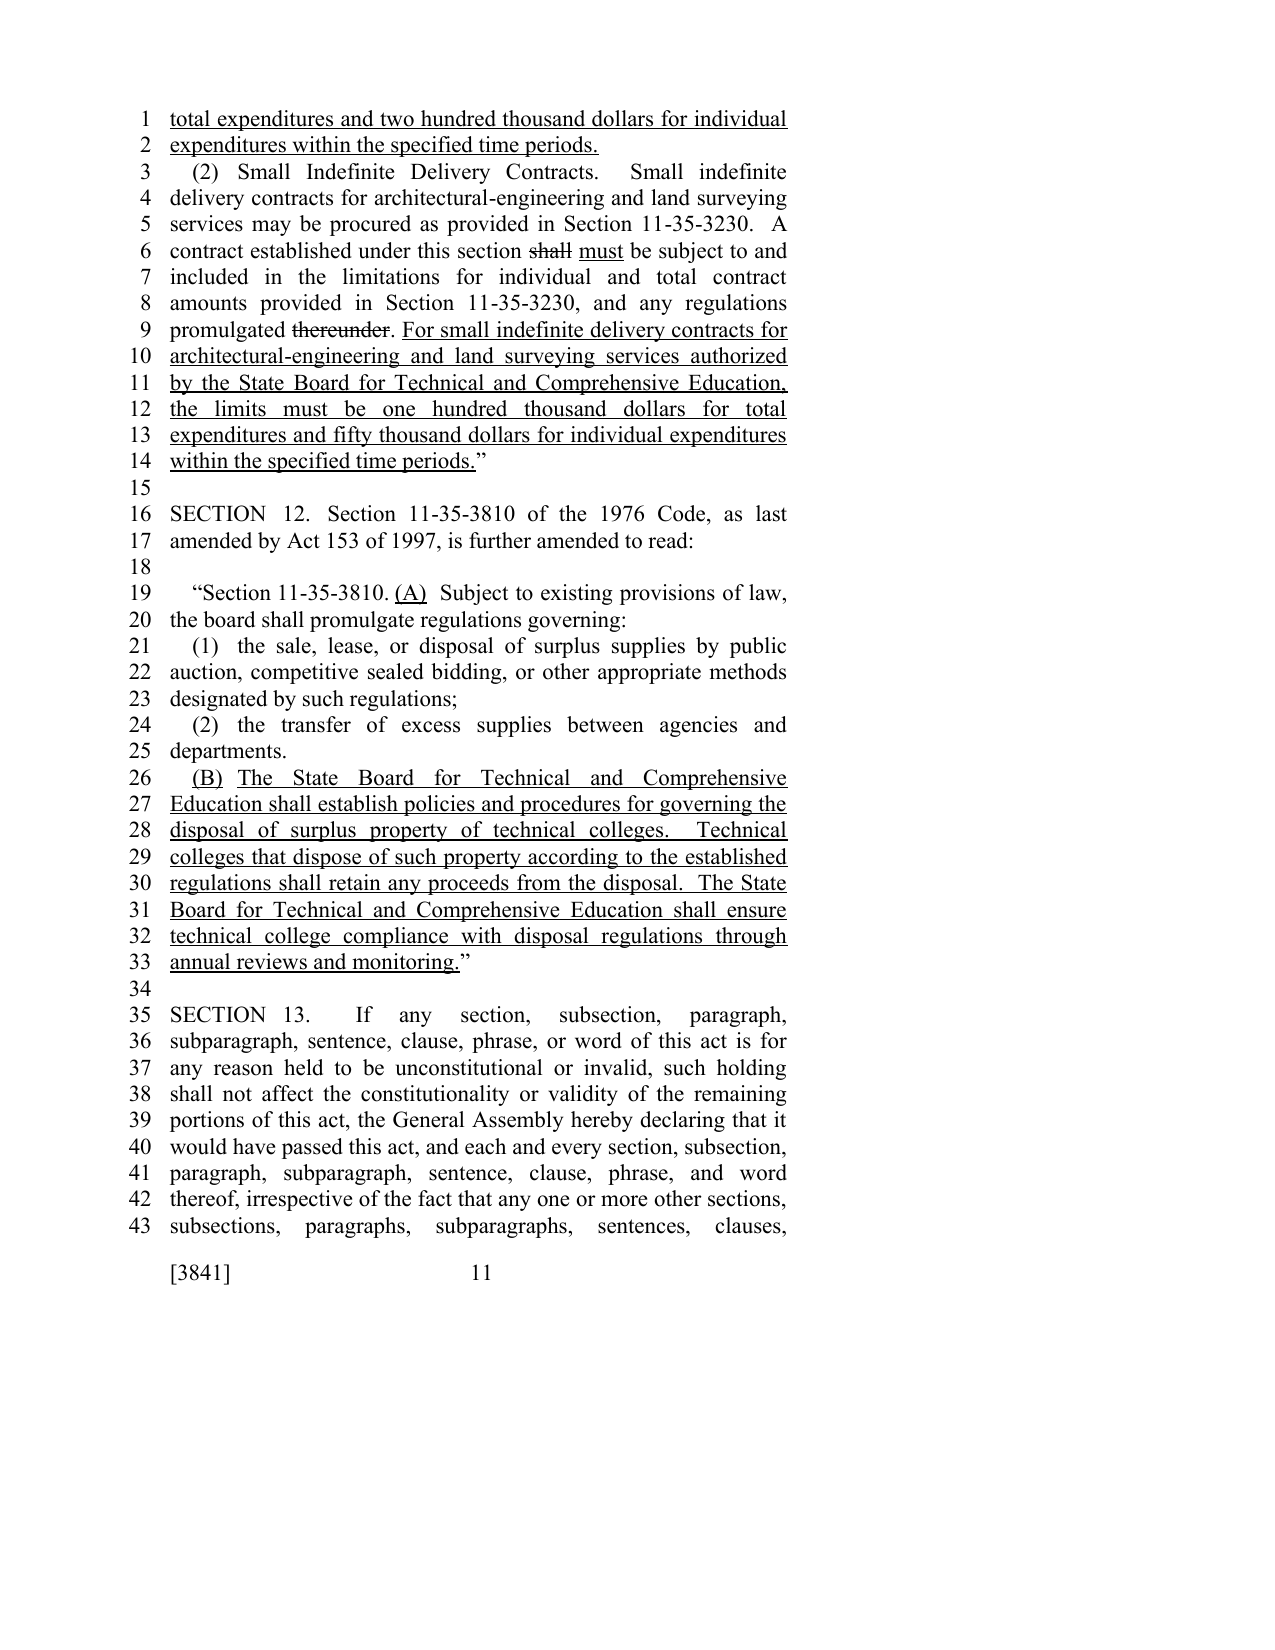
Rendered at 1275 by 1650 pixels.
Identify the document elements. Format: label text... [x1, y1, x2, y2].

text (B) The State Board for Technical and Comprehensive Education shall establish policies and procedures for governing the disposal of surplus property of technical colleges. Technical colleges that dispose of such property according to the established regulations shall retain any proceeds from the disposal. The State Board for Technical and Comprehensive Education shall ensure technical college compliance with disposal regulations through annual reviews and monitoring.” [169, 764, 787, 813]
text “Section 11-35-3810. (A) Subject to existing provisions of law, the board shall promulgate regulations governing: [169, 579, 787, 632]
text (2) Small Indefinite Delivery Contracts. Small indefinite delivery contracts for architectural-engineering and land surveying services may be procured as provided in Section 11-35-3230. A contract established under this section shall must be subject to and included in the limitations for individual and total contract amounts provided in Section 11-35-3230, and any regulations promulgated thereunder. For small indefinite delivery contracts for architectural-engineering and land surveying services authorized by the State Board for Technical and Comprehensive Education, the limits must be one hundred thousand dollars for total expenditures and fifty thousand dollars for individual expenditures within the specified time periods.” [169, 158, 787, 365]
text SECTION 12. Section 11-35-3810 of the 1976 Code, as last amended by Act 153 of 1997, is further amended to read: [169, 500, 787, 553]
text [169, 105, 787, 128]
text (1) the sale, lease, or disposal of surplus supplies by public auction, competitive sealed bidding, or other appropriate methods designated by such regulations; [169, 632, 787, 711]
text (2) the transfer of excess supplies between agencies and departments. [169, 711, 787, 764]
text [169, 129, 787, 158]
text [169, 1001, 787, 1238]
